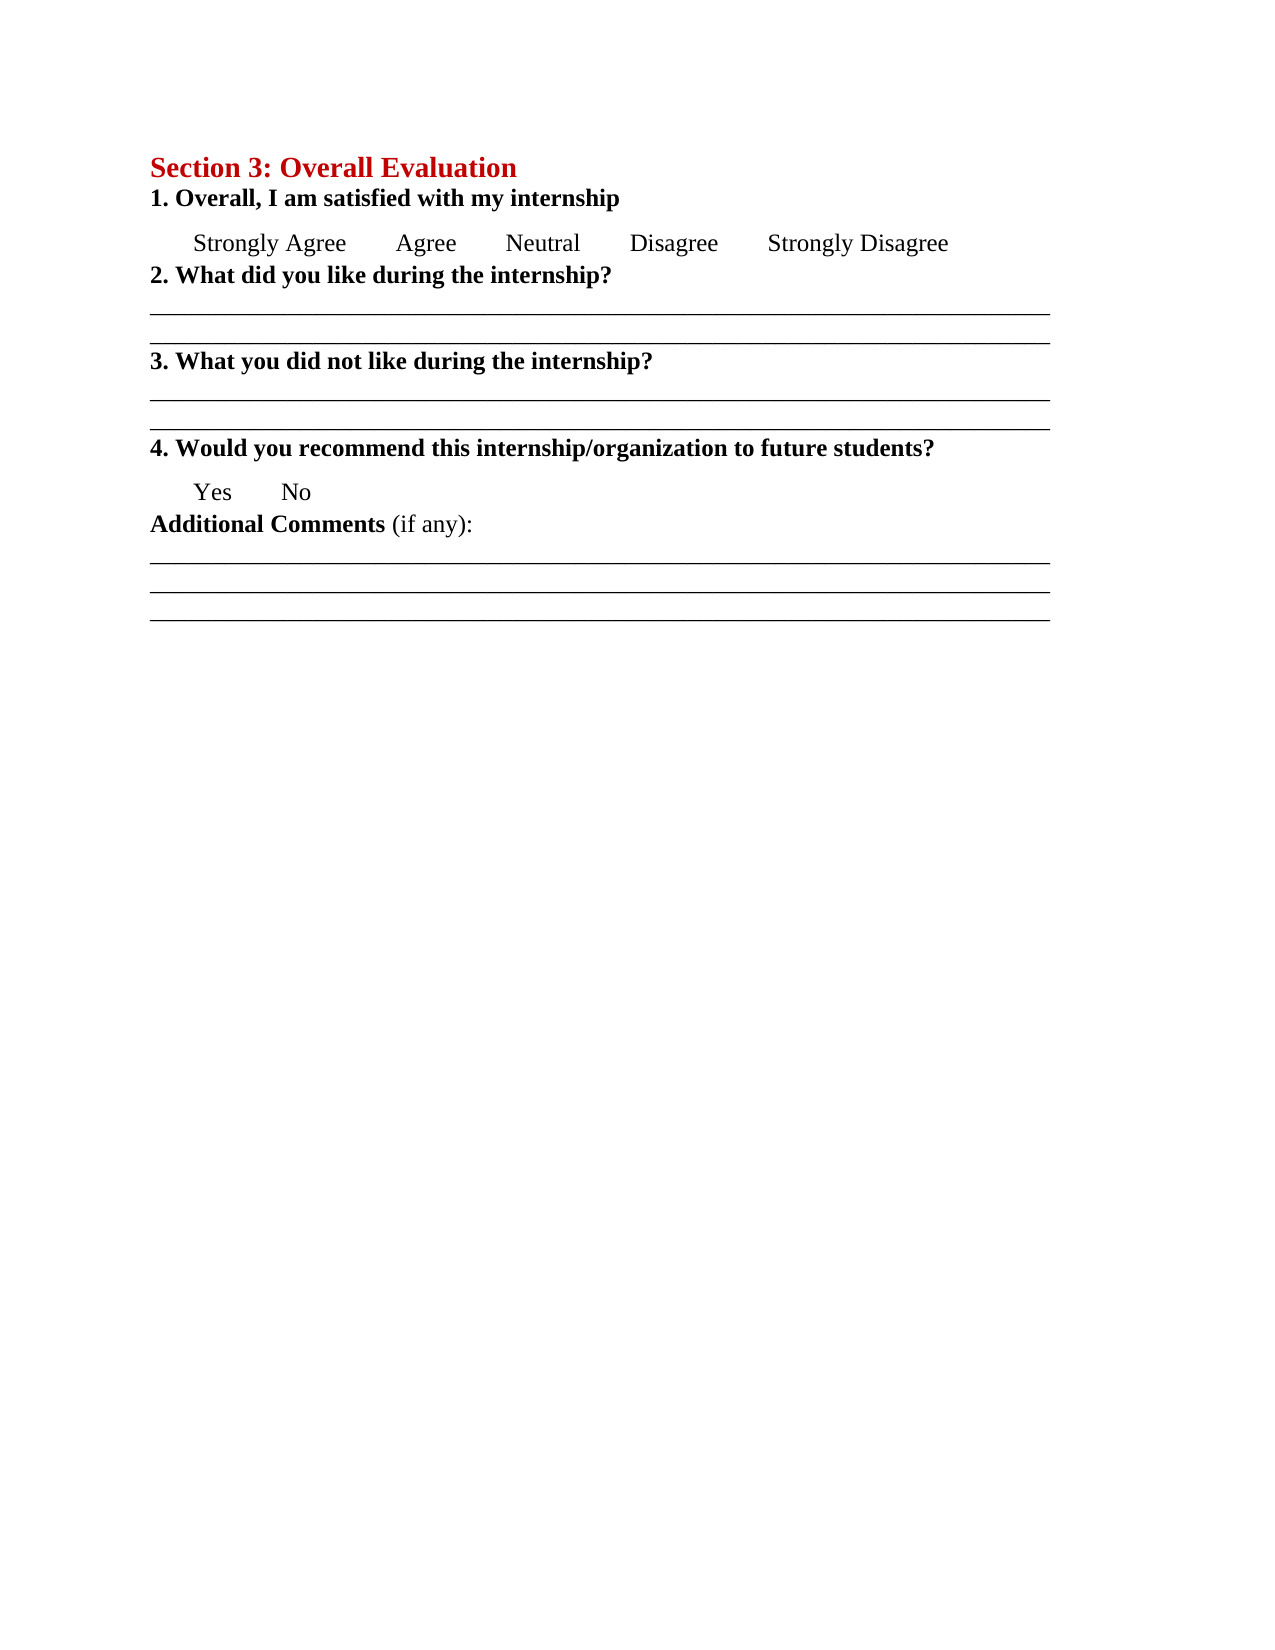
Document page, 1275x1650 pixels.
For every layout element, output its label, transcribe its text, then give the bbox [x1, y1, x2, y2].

text 4. Would you recommend this internship/organization to future students? [150, 433, 1125, 461]
text ________________________________________________________________________ [150, 289, 1125, 318]
text ________________________________________________________________________ [150, 375, 1125, 404]
text Additional Comments (if any): [150, 509, 1125, 538]
text ________________________________________________________________________ [150, 404, 1125, 433]
text ________________________________________________________________________ [150, 318, 1125, 346]
text 1. Overall, I am satisfied with my internship [150, 183, 1125, 212]
text ________________________________________________________________________ [150, 538, 1125, 567]
text Section 3: Overall Evaluation [150, 150, 1125, 183]
text ________________________________________________________________________ [150, 567, 1125, 596]
text 2. What did you like during the internship? [150, 260, 1125, 289]
text 􀀀 Yes 􀀀 No [150, 461, 1125, 509]
text ________________________________________________________________________ [150, 596, 1125, 624]
text 3. What you did not like during the internship? [150, 346, 1125, 375]
text 􀀀 Strongly Agree 􀀀 Agree 􀀀 Neutral 􀀀 Disagree 􀀀 Strongly Disagree [150, 212, 1125, 260]
